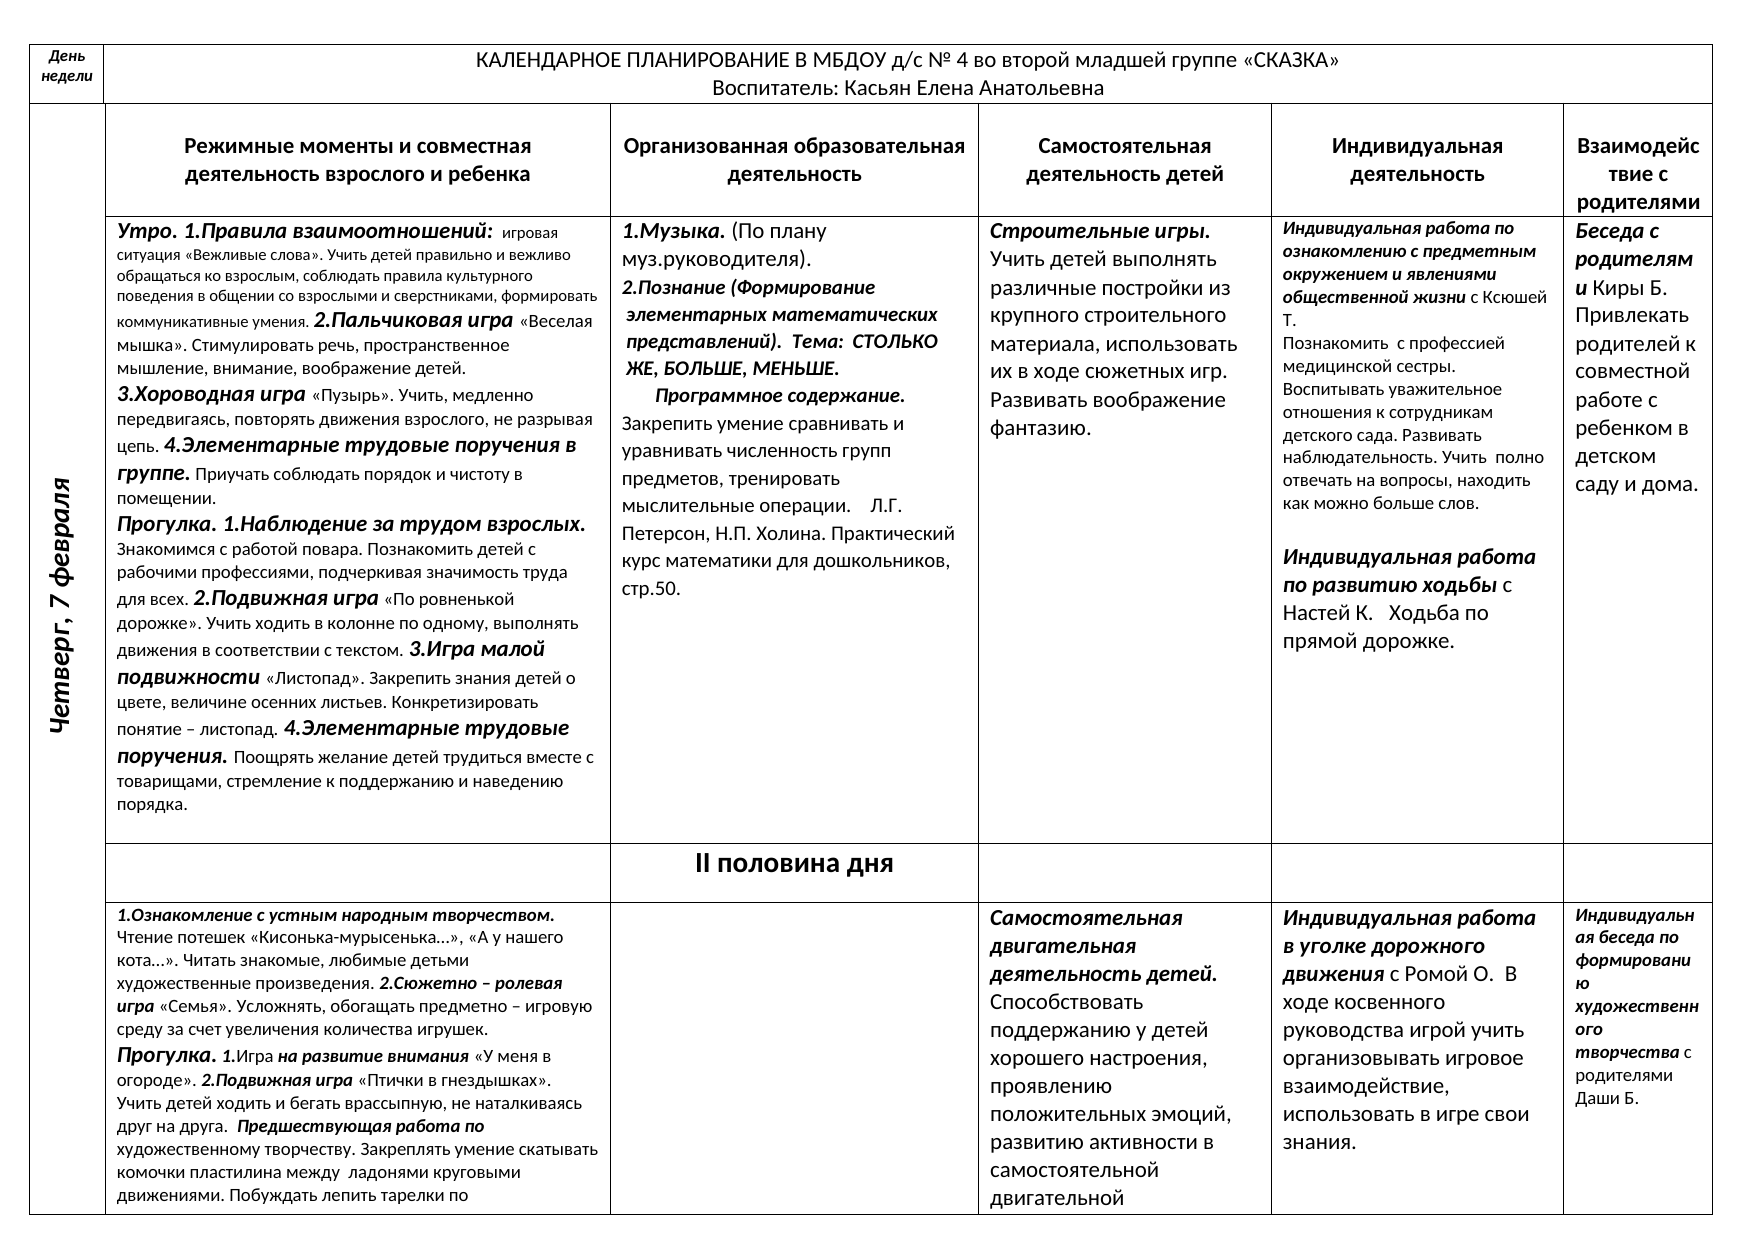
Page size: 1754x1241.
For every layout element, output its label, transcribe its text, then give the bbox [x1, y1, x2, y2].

table_cell Строительные игры. Учить детей выполнять различные постройки из крупного строительного материала, использовать их в ходе сюжетных игр. Развивать воображение фантазию. [979, 217, 1271, 843]
table_cell Режимные моменты и совместная деятельность взрослого и ребенка [106, 104, 610, 216]
table_cell [611, 903, 978, 1214]
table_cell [1272, 903, 1563, 1214]
table_cell [1564, 844, 1712, 902]
table_cell Индивидуальная деятельность [1272, 104, 1563, 216]
table_cell Взаимодействие с родителями [1564, 104, 1712, 216]
table_cell Утро. 1.Правила взаимоотношений: игровая ситуация «Вежливые слова». Учить детей правильно и вежливо обращаться ко взрослым, соблюдать правила культурного поведения в общении со взрослыми и сверстниками, формировать коммуникативные умения. 2.Пальчиковая игра «Веселая мышка». Стимулировать речь, пространственное мышление, внимание, воображение детей. 3.Хороводная игра «Пузырь». Учить, медленно передвигаясь, повторять движения взрослого, не разрывая цепь. 4.Элементарные трудовые поручения в группе. Приучать соблюдать порядок и чистоту в помещении. Прогулка. 1.Наблюдение за трудом взрослых. Знакомимся с работой повара. Познакомить детей с рабочими профессиями, подчеркивая значимость труда для всех. 2.Подвижная игра «По ровненькой дорожке». Учить ходить в колонне по одному, выполнять движения в соответствии с текстом. 3.Игра малой подвижности «Листопад». Закрепить знания детей о цвете, величине осенних листьев. Конкретизировать понятие – листопад. 4.Элементарные трудовые поручения. Поощрять желание детей трудиться вместе с товарищами, стремление к поддержанию и наведению порядка. [106, 217, 610, 843]
table_cell Самостоятельная деятельность детей [979, 104, 1271, 216]
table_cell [1564, 903, 1712, 1214]
table_cell [1272, 844, 1563, 902]
table_cell Беседа с родителями Киры Б. Привлекать родителей к совместной работе с ребенком в детском саду и дома. [1564, 217, 1712, 843]
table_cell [106, 903, 610, 1214]
table_cell Четверг, 7 февраля [30, 104, 105, 1214]
table_cell Организованная образовательная деятельность [611, 104, 978, 216]
table_cell [979, 844, 1271, 902]
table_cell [979, 903, 1271, 1214]
table_cell [106, 844, 610, 902]
table_header День недели [30, 45, 103, 102]
table_cell 1.Музыка. (По плану муз.руководителя). 2.Познание (Формирование элементарных математических представлений). Тема: СТОЛЬКО ЖЕ, БОЛЬШЕ, МЕНЬШЕ. Программное содержание. Закрепить умение сравнивать и уравнивать численность групп предметов, тренировать мыслительные операции. Л.Г. Петерсон, Н.П. Холина. Практический курс математики для дошкольников, стр.50. [611, 217, 978, 843]
table_cell II половина дня [611, 844, 978, 902]
table_header КАЛЕНДАРНОЕ ПЛАНИРОВАНИЕ В МБДОУ д/с № 4 во второй младшей группе «СКАЗКА» Воспитатель: Касьян Елена Анатольевна [104, 45, 1712, 102]
table_cell Индивидуальная работа по ознакомлению с предметным окружением и явлениями общественной жизни с Ксюшей Т. Познакомить с профессией медицинской сестры. Воспитывать уважительное отношения к сотрудникам детского сада. Развивать наблюдательность. Учить полно отвечать на вопросы, находить как можно больше слов. Индивидуальная работа по развитию ходьбы с Настей К. Ходьба по прямой дорожке. [1272, 217, 1563, 843]
